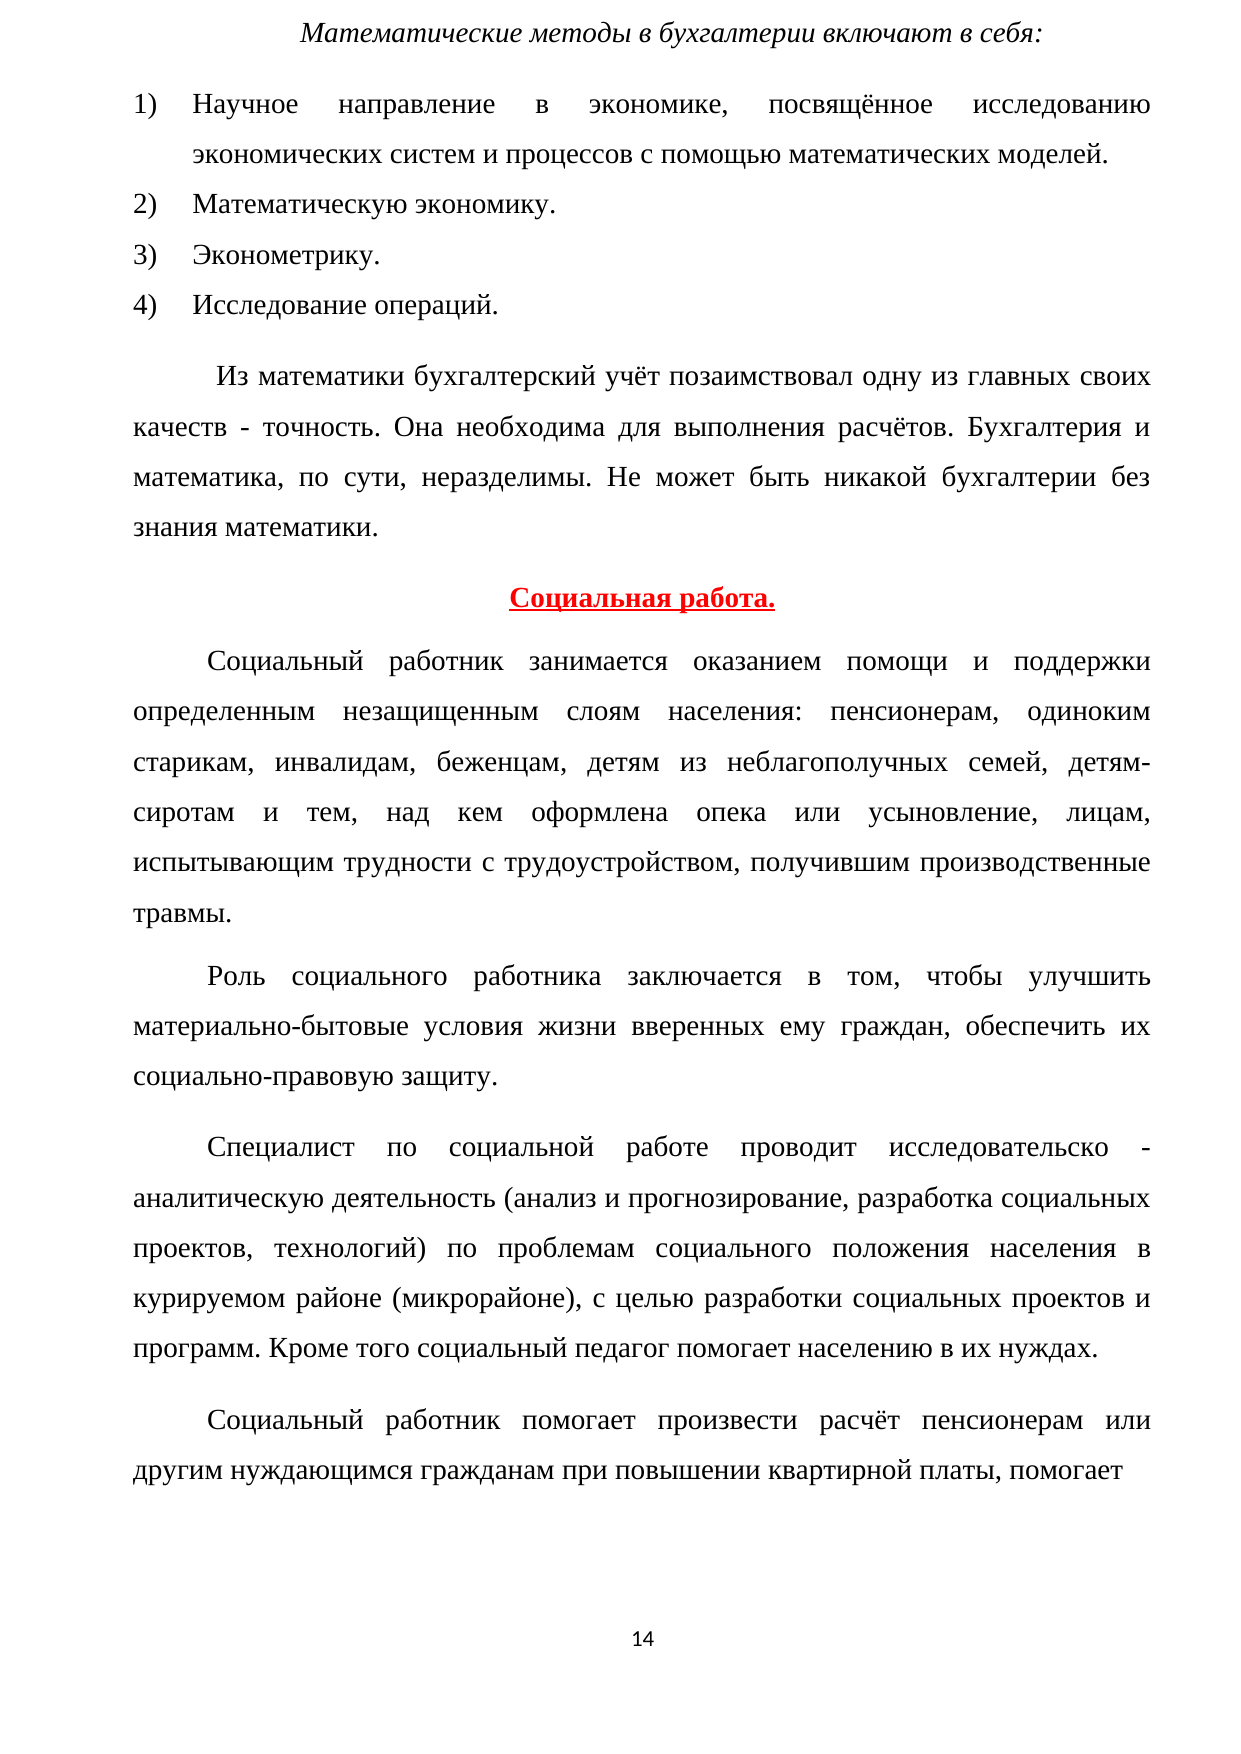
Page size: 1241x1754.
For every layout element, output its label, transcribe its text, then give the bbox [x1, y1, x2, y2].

text Математические методы в бухгалтерии включают в себя: [133, 15, 1152, 48]
list Исследование операций. [133, 287, 1152, 321]
text Роль социального работника заключается в том, чтобы улучшить материально-бытовые условия жизни вверенных ему граждан, обеспечить их социально-правовую защиту. [133, 958, 1152, 1092]
text Специалист по социальной работе проводит исследовательско - аналитическую деятельность (анализ и прогнозирование, разработка социальных проектов, технологий) по проблемам социального положения населения в курируемом районе (микрорайоне), с целью разработки социальных проектов и программ. Кроме того социальный педагог помогает населению в их нуждах. [133, 1129, 1152, 1364]
subtitle Социальная работа. [133, 580, 1152, 614]
text Из математики бухгалтерский учёт позаимствовал одну из главных своих качеств - точность. Она необходима для выполнения расчётов. Бухгалтерия и математика, по сути, неразделимы. Не может быть никакой бухгалтерии без знания математики. [133, 358, 1152, 543]
list Эконометрику. [133, 237, 1152, 270]
text Социальный работник занимается оказанием помощи и поддержки определенным незащищенным слоям населения: пенсионерам, одиноким старикам, инвалидам, беженцам, детям из неблагополучных семей, детям-сиротам и тем, над кем оформлена опека или усыновление, лицам, испытывающим трудности с трудоустройством, получившим производственные травмы. [133, 643, 1152, 928]
list Научное направление в экономике, посвящённое исследованию экономических систем и процессов с помощью математических моделей. [133, 86, 1152, 170]
text Социальный работник помогает произвести расчёт пенсионерам или другим нуждающимся гражданам при повышении квартирной платы, помогает [133, 1402, 1152, 1486]
list Математическую экономику. [133, 187, 1152, 220]
